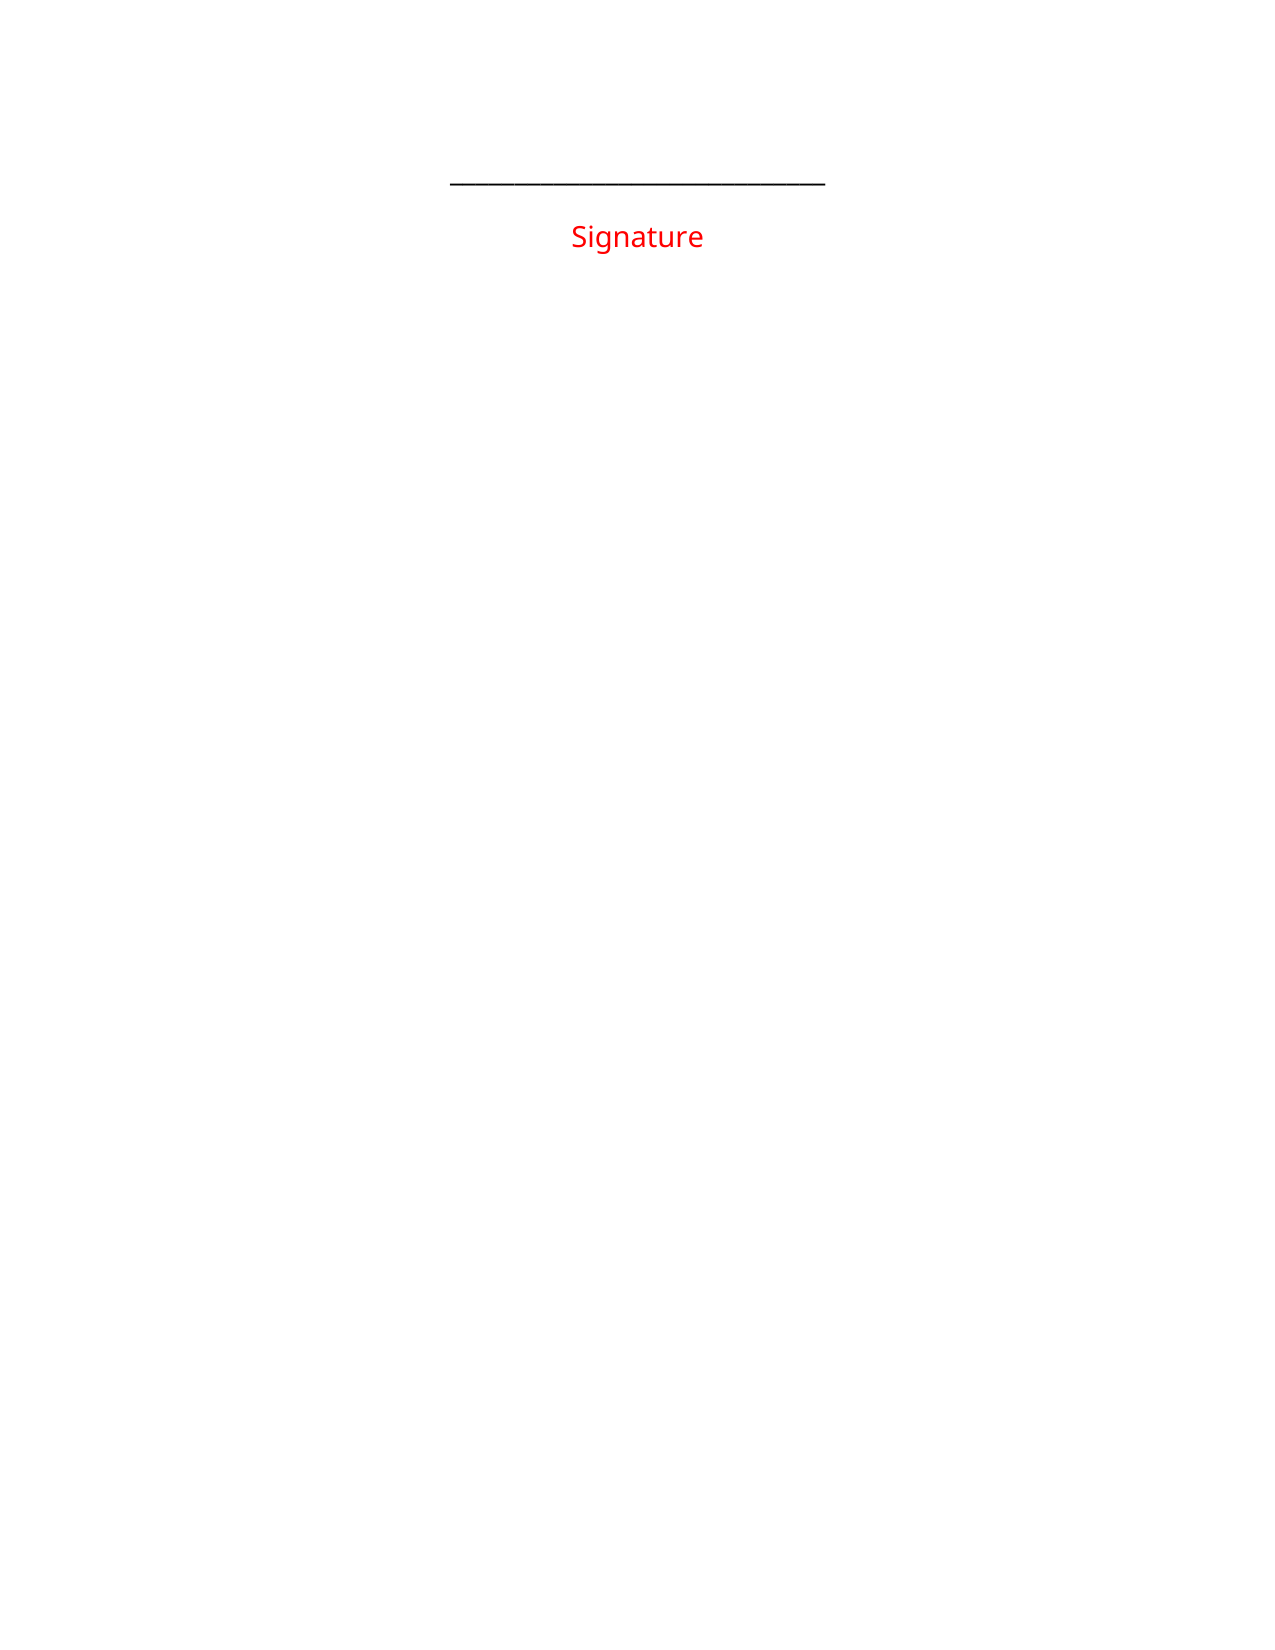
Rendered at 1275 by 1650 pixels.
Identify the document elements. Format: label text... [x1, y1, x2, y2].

text _____________________________ [150, 150, 1125, 190]
text Signature [150, 216, 1125, 256]
